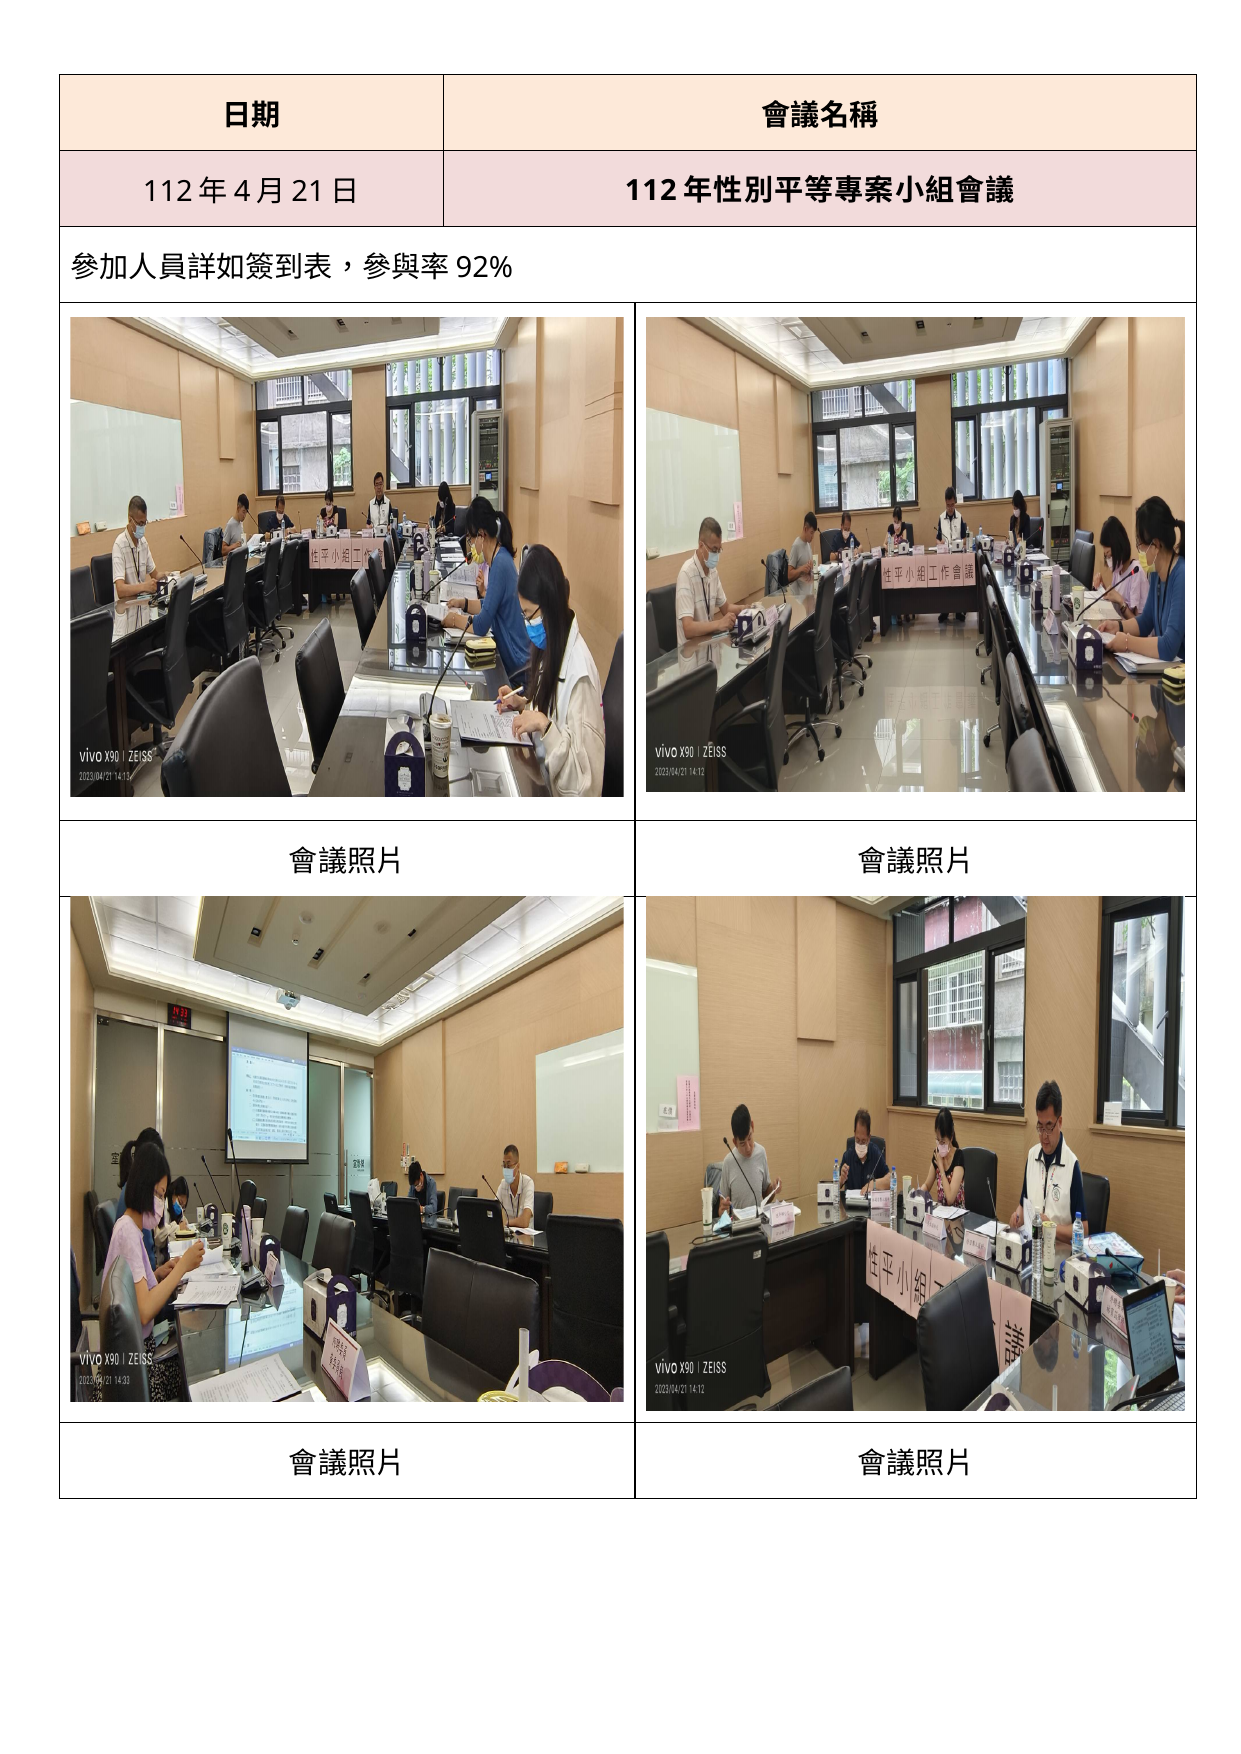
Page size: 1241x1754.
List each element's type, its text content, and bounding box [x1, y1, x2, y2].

picture [70, 317, 624, 797]
picture [646, 317, 1185, 792]
table_cell 參加人員詳如簽到表，參與率92% [60, 227, 1196, 302]
table_cell 112年4月21日 [60, 151, 443, 226]
table_cell 會議照片 [636, 821, 1196, 896]
table_cell [636, 303, 1196, 820]
table_cell 會議照片 [60, 1423, 634, 1498]
table_header 日期 [60, 75, 443, 150]
table_header 會議名稱 [444, 75, 1196, 150]
picture [646, 896, 1185, 1411]
table_cell 112年性別平等專案小組會議 [444, 151, 1196, 226]
table_cell 會議照片 [60, 821, 634, 896]
table_cell [60, 897, 634, 1422]
table_cell [636, 897, 1196, 1422]
table_cell [60, 303, 634, 820]
picture [70, 896, 624, 1402]
table_cell 會議照片 [636, 1423, 1196, 1498]
